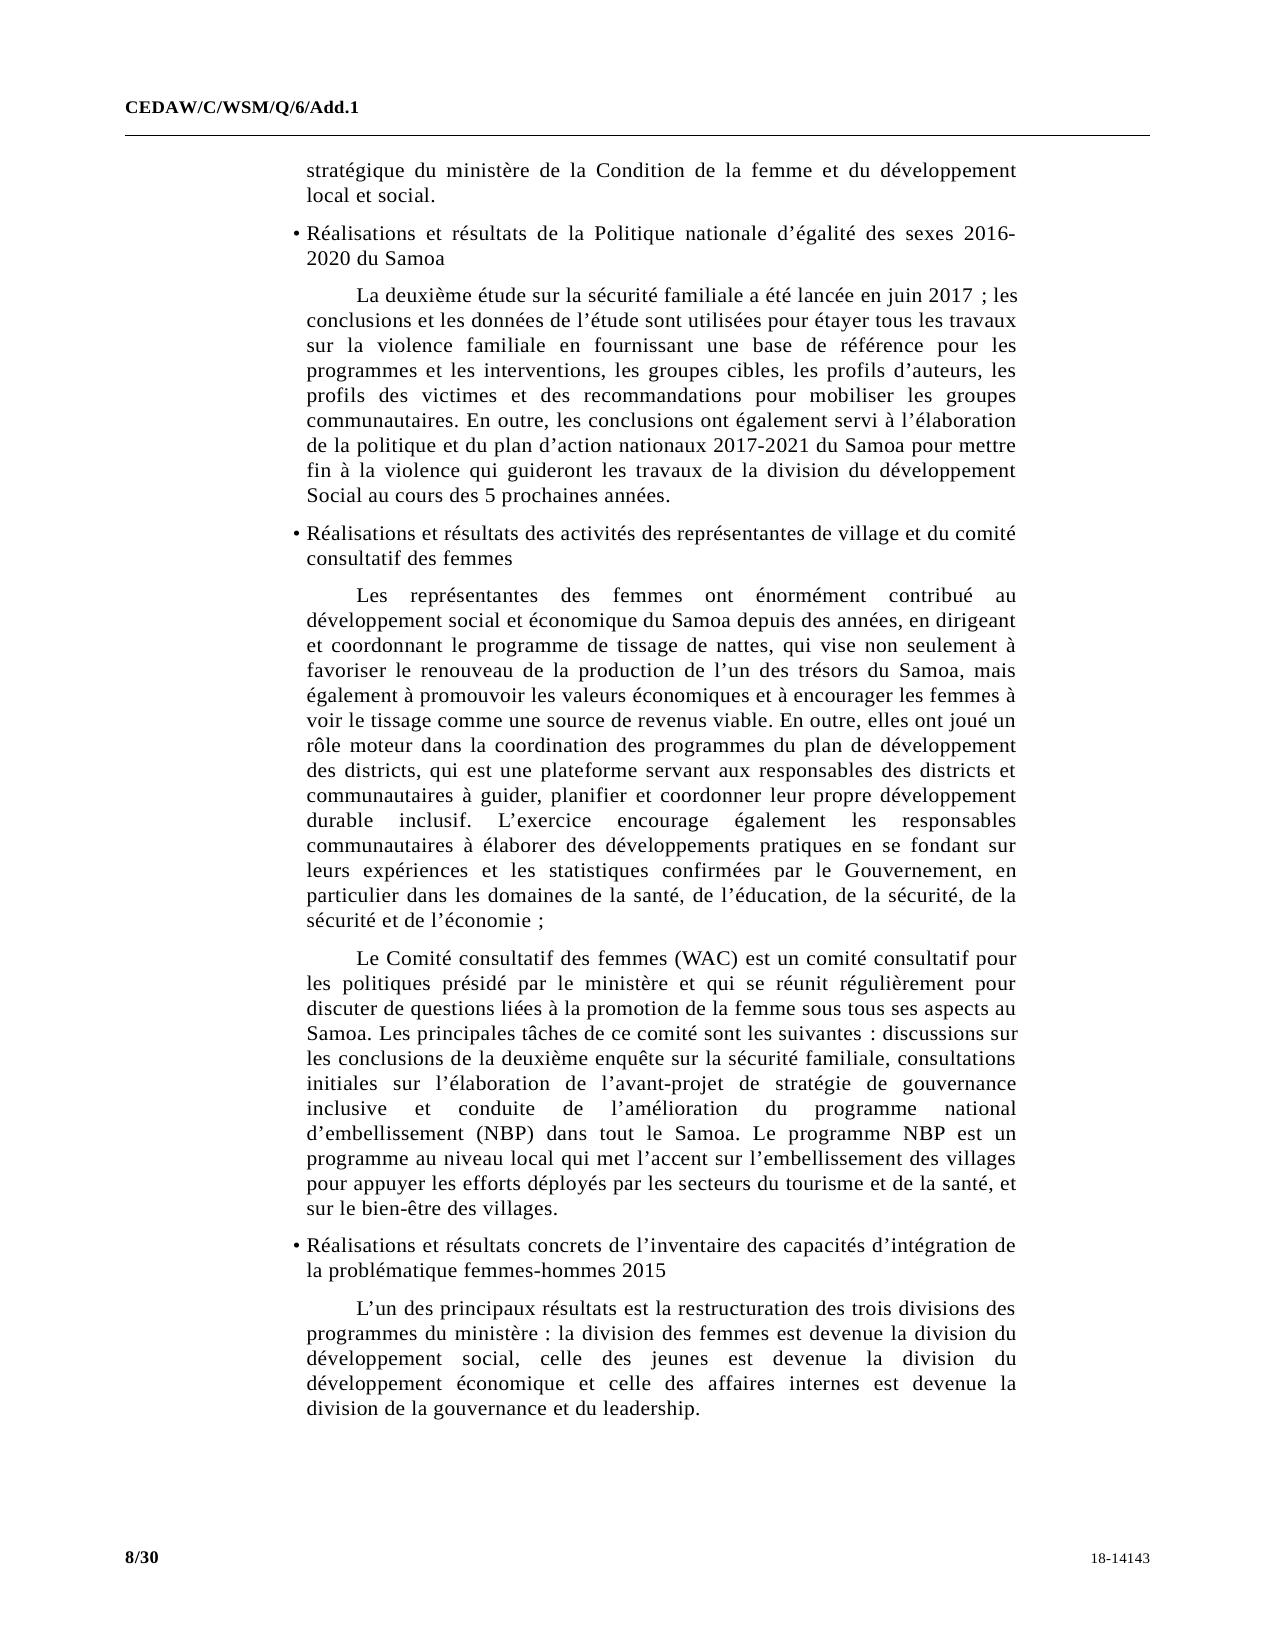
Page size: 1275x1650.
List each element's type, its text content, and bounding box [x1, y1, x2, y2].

text • Réalisations et résultats de la Politique nationale d’égalité des sexes 2016-2020 du Samoa [257, 220, 1018, 270]
text Les représentantes des femmes ont énormément contribué au développement social et économique du Samoa depuis des années, en dirigeant et coordonnant le programme de tissage de nattes, qui vise non seulement à favoriser le renouveau de la production de l’un des trésors du Samoa, mais également à promouvoir les valeurs économiques et à encourager les femmes à voir le tissage comme une source de revenus viable. En outre, elles ont joué un rôle moteur dans la coordination des programmes du plan de développement des districts, qui est une plateforme servant aux responsables des districts et communautaires à guider, planifier et coordonner leur propre développement durable inclusif. L’exercice encourage également les responsables communautaires à élaborer des développements pratiques en se fondant sur leurs expériences et les statistiques confirmées par le Gouvernement, en particulier dans les domaines de la santé, de l’éducation, de la sécurité, de la sécurité et de l’économie ; [257, 582, 1018, 932]
text • Réalisations et résultats des activités des représentantes de village et du comité consultatif des femmes [257, 520, 1018, 570]
text La deuxième étude sur la sécurité familiale a été lancée en juin 2017 ; les conclusions et les données de l’étude sont utilisées pour étayer tous les travaux sur la violence familiale en fournissant une base de référence pour les programmes et les interventions, les groupes cibles, les profils d’auteurs, les profils des victimes et des recommandations pour mobiliser les groupes communautaires. En outre, les conclusions ont également servi à l’élaboration de la politique et du plan d’action nationaux 2017-2021 du Samoa pour mettre fin à la violence qui guideront les travaux de la division du développement Social au cours des 5 prochaines années. [257, 282, 1018, 507]
text Le Comité consultatif des femmes (WAC) est un comité consultatif pour les politiques présidé par le ministère et qui se réunit régulièrement pour discuter de questions liées à la promotion de la femme sous tous ses aspects au Samoa. Les principales tâches de ce comité sont les suivantes : discussions sur les conclusions de la deuxième enquête sur la sécurité familiale, consultations initiales sur l’élaboration de l’avant-projet de stratégie de gouvernance inclusive et conduite de l’amélioration du programme national d’embellissement (NBP) dans tout le Samoa. Le programme NBP est un programme au niveau local qui met l’accent sur l’embellissement des villages pour appuyer les efforts déployés par les secteurs du tourisme et de la santé, et sur le bien-être des villages. [257, 945, 1018, 1220]
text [257, 157, 1018, 207]
text L’un des principaux résultats est la restructuration des trois divisions des programmes du ministère : la division des femmes est devenue la division du développement social, celle des jeunes est devenue la division du développement économique et celle des affaires internes est devenue la division de la gouvernance et du leadership. [257, 1295, 1018, 1420]
text • Réalisations et résultats concrets de l’inventaire des capacités d’intégration de la problématique femmes-hommes 2015 [257, 1232, 1018, 1282]
